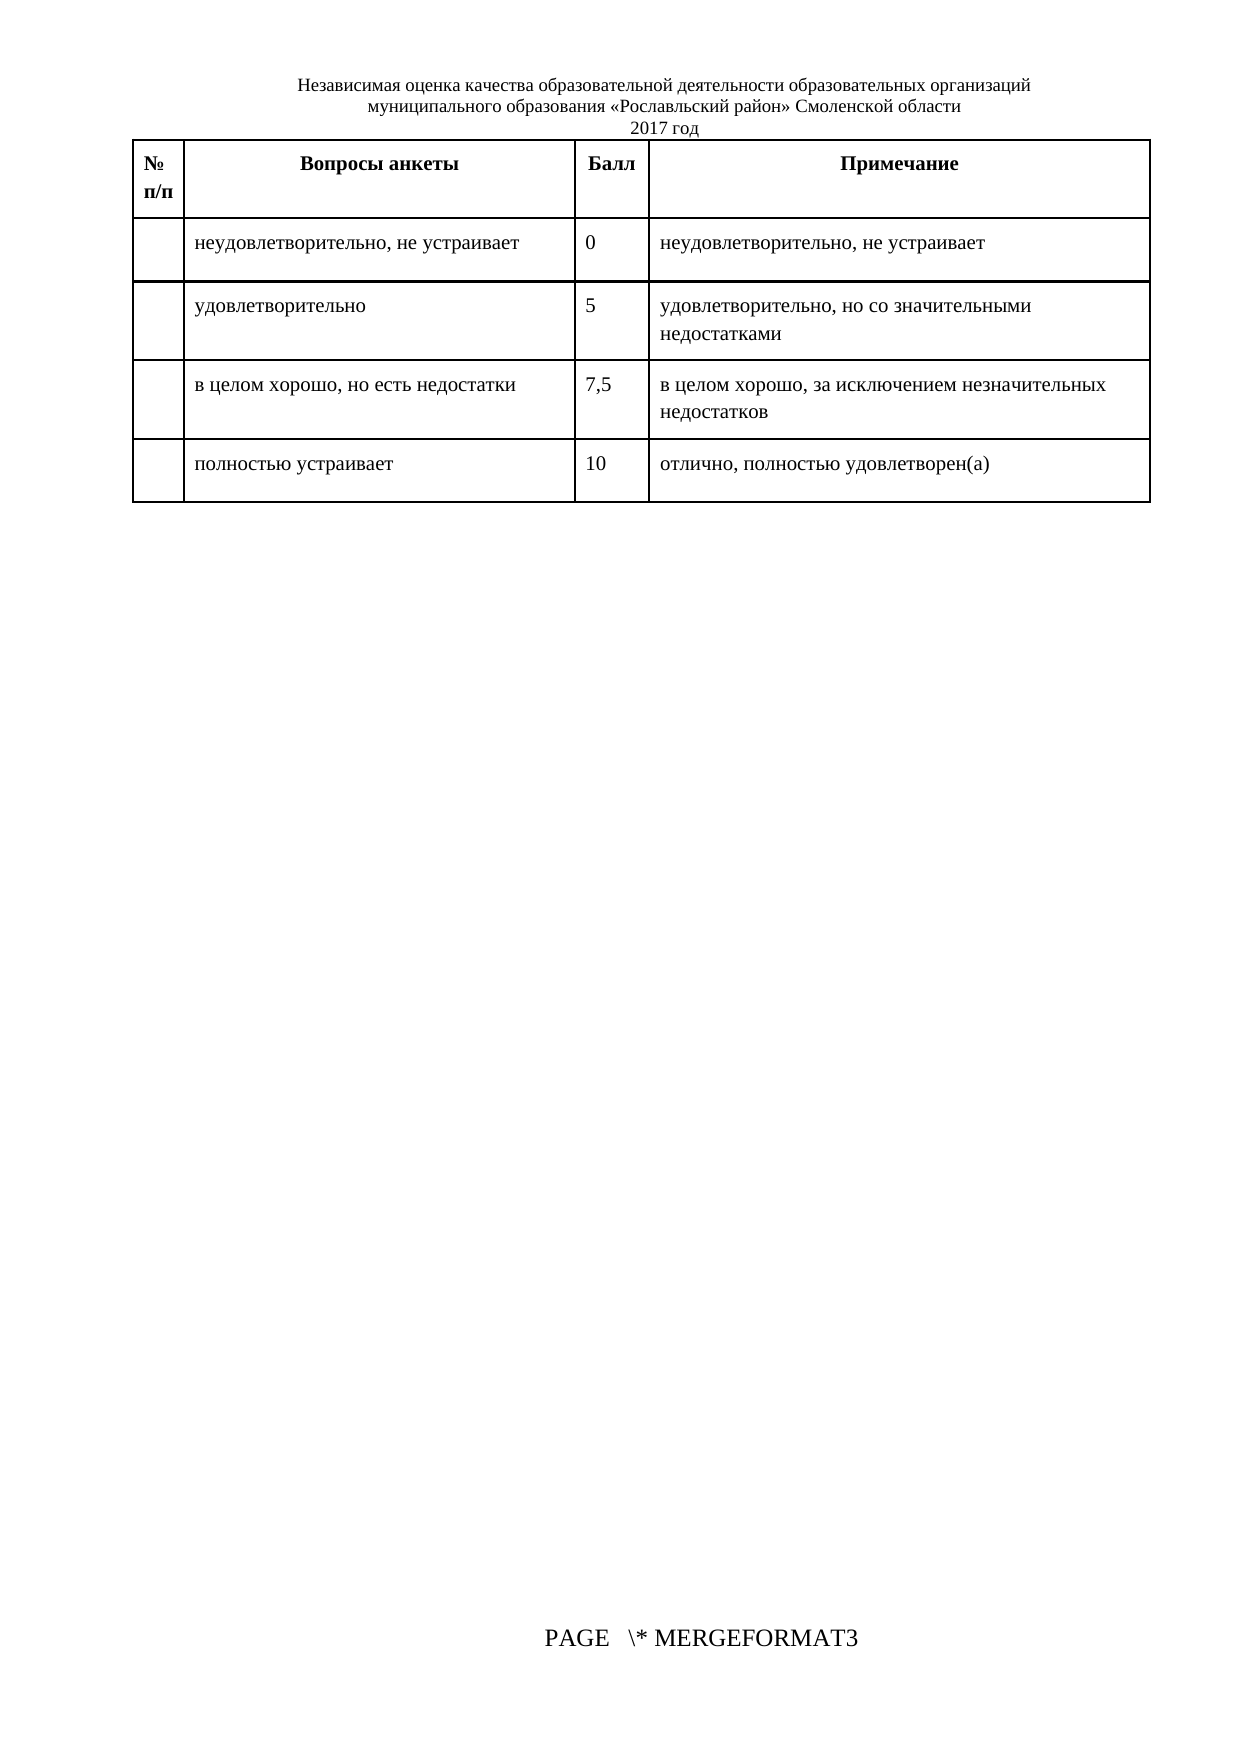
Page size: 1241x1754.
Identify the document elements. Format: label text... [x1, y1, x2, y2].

table_cell неудовлетворительно, не устраивает [650, 219, 1149, 280]
table_cell 0 [576, 219, 648, 280]
table_cell удовлетворительно, но со значительными недостатками [650, 283, 1149, 359]
table_cell [134, 440, 183, 501]
table_cell [134, 361, 183, 438]
table_cell удовлетворительно [185, 283, 574, 359]
table_header Вопросы анкеты [185, 141, 574, 217]
table_cell полностью устраивает [185, 440, 574, 501]
table_header Балл [576, 141, 648, 217]
table_cell в целом хорошо, но есть недостатки [185, 361, 574, 438]
table_cell [134, 283, 183, 359]
table_cell 7,5 [576, 361, 648, 438]
table_cell неудовлетворительно, не устраивает [185, 219, 574, 280]
table_header № п/п [134, 141, 183, 217]
table_cell в целом хорошо, за исключением незначительных недостатков [650, 361, 1149, 438]
table_cell [134, 219, 183, 280]
table_cell 10 [576, 440, 648, 501]
table_cell отлично, полностью удовлетворен(а) [650, 440, 1149, 501]
table_cell 5 [576, 283, 648, 359]
table_header Примечание [650, 141, 1149, 217]
